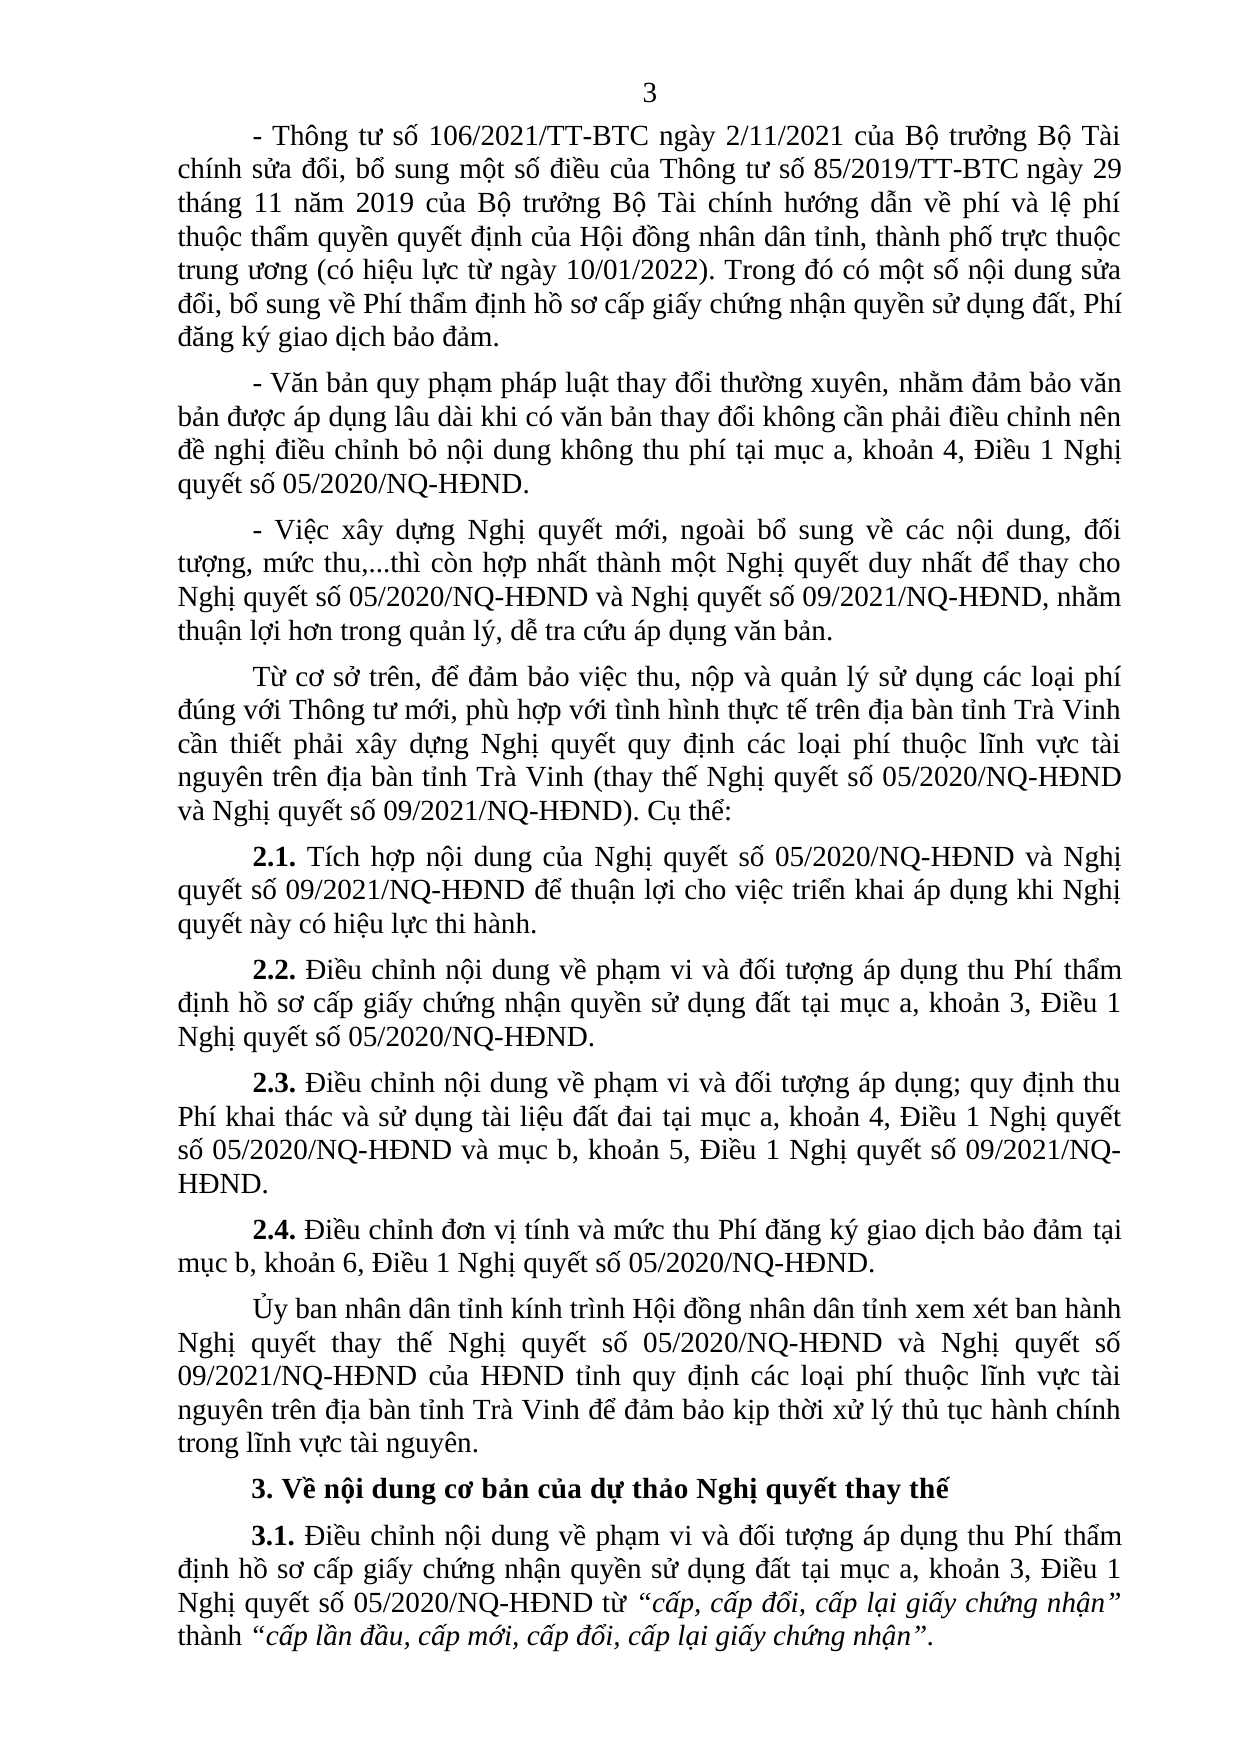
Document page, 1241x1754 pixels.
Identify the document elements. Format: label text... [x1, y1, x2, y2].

text 2.3. Điều chỉnh nội dung về phạm vi và đối tượng áp dụng; quy định thu Phí khai thác và sử dụng tài liệu đất đai tại mục a, khoản 4, Điều 1 Nghị quyết số 05/2020/NQ-HĐND và mục b, khoản 5, Điều 1 Nghị quyết số 09/2021/NQ-HĐND. [177, 1065, 1122, 1199]
text 2.2. Điều chỉnh nội dung về phạm vi và đối tượng áp dụng thu Phí thẩm định hồ sơ cấp giấy chứng nhận quyền sử dụng đất tại mục a, khoản 3, Điều 1 Nghị quyết số 05/2020/NQ-HĐND. [177, 952, 1122, 1053]
text Từ cơ sở trên, để đảm bảo việc thu, nộp và quản lý sử dụng các loại phí đúng với Thông tư mới, phù hợp với tình hình thực tế trên địa bàn tỉnh Trà Vinh cần thiết phải xây dựng Nghị quyết quy định các loại phí thuộc lĩnh vực tài nguyên trên địa bàn tỉnh Trà Vinh (thay thế Nghị quyết số 05/2020/NQ-HĐND và Nghị quyết số 09/2021/NQ-HĐND). Cụ thể: [177, 659, 1122, 826]
text 2.4. Điều chỉnh đơn vị tính và mức thu Phí đăng ký giao dịch bảo đảm tại mục b, khoản 6, Điều 1 Nghị quyết số 05/2020/NQ-HĐND. [177, 1212, 1122, 1279]
text 3. Về nội dung cơ bản của dự thảo Nghị quyết thay thế [177, 1472, 1122, 1505]
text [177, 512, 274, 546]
text Ủy ban nhân dân tỉnh kính trình Hội đồng nhân dân tỉnh xem xét ban hành Nghị quyết thay thế Nghị quyết số 05/2020/NQ-HĐND và Nghị quyết số 09/2021/NQ-HĐND của HĐND tỉnh quy định các loại phí thuộc lĩnh vực tài nguyên trên địa bàn tỉnh Trà Vinh để đảm bảo kịp thời xử lý thủ tục hành chính trong lĩnh vực tài nguyên. [177, 1291, 1122, 1459]
text 3.1. Điều chỉnh nội dung về phạm vi và đối tượng áp dụng thu Phí thẩm định hồ sơ cấp giấy chứng nhận quyền sử dụng đất tại mục a, khoản 3, Điều 1 Nghị quyết số 05/2020/NQ-HĐND từ “cấp, cấp đổi, cấp lại giấy chứng nhận” thành “cấp lần đầu, cấp mới, cấp đổi, cấp lại giấy chứng nhận”. [177, 1518, 1122, 1652]
text - Việc xây dựng Nghị quyết mới, ngoài bổ sung về các nội dung, đối tượng, mức thu,...thì còn hợp nhất thành một Nghị quyết duy nhất để thay cho Nghị quyết số 05/2020/NQ-HĐND và Nghị quyết số 09/2021/NQ-HĐND, nhằm thuận lợi hơn trong quản lý, dễ tra cứu áp dụng văn bản. [177, 579, 1122, 646]
text - Văn bản quy phạm pháp luật thay đổi thường xuyên, nhằm đảm bảo văn bản được áp dụng lâu dài khi có văn bản thay đổi không cần phải điều chỉnh nên đề nghị điều chỉnh bỏ nội dung không thu phí tại mục a, khoản 4, Điều 1 Nghị quyết số 05/2020/NQ-HĐND. [177, 365, 1122, 499]
text - Thông tư số 106/2021/TT-BTC ngày 2/11/2021 của Bộ trưởng Bộ Tài chính sửa đổi, bổ sung một số điều của Thông tư số 85/2019/TT-BTC ngày 29 tháng 11 năm 2019 của Bộ trưởng Bộ Tài chính hướng dẫn về phí và lệ phí thuộc thẩm quyền quyết định của Hội đồng nhân dân tỉnh, thành phố trực thuộc trung ương (có hiệu lực từ ngày 10/01/2022). Trong đó có một số nội dung sửa đổi, bổ sung về Phí thẩm định hồ sơ cấp giấy chứng nhận quyền sử dụng đất, Phí đăng ký giao dịch bảo đảm. [177, 118, 1122, 185]
text - Thông tư số 106/2021/TT-BTC ngày 2/11/2021 của Bộ trưởng Bộ Tài chính sửa đổi, bổ sung một số điều của Thông tư số 85/2019/TT-BTC ngày 29 tháng 11 năm 2019 của Bộ trưởng Bộ Tài chính hướng dẫn về phí và lệ phí thuộc thẩm quyền quyết định của Hội đồng nhân dân tỉnh, thành phố trực thuộc trung ương (có hiệu lực từ ngày 10/01/2022). Trong đó có một số nội dung sửa đổi, bổ sung về Phí thẩm định hồ sơ cấp giấy chứng nhận quyền sử dụng đất, Phí đăng ký giao dịch bảo đảm. [177, 286, 1122, 353]
text 2.1. Tích hợp nội dung của Nghị quyết số 05/2020/NQ-HĐND và Nghị quyết số 09/2021/NQ-HĐND để thuận lợi cho việc triển khai áp dụng khi Nghị quyết này có hiệu lực thi hành. [177, 839, 1122, 939]
